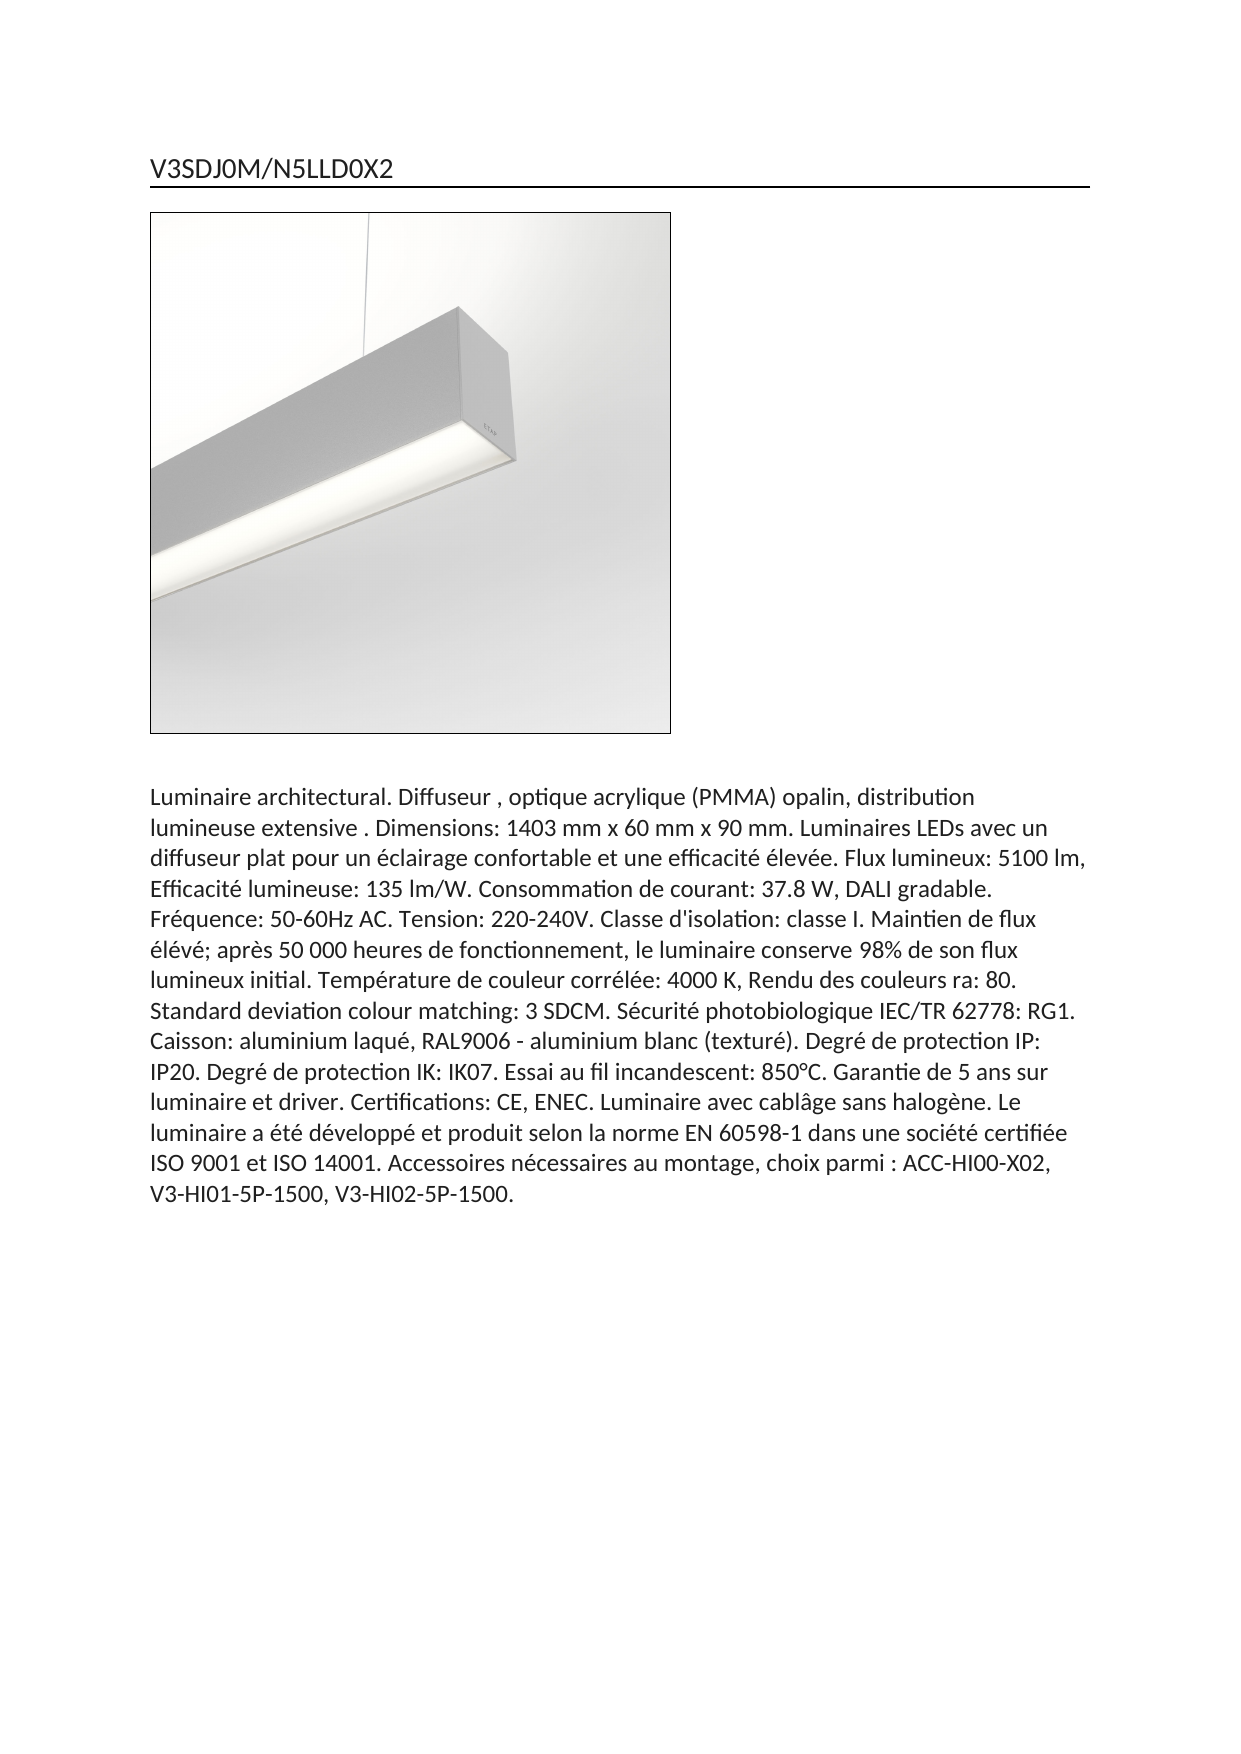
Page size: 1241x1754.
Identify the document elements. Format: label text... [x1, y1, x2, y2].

picture [151, 213, 670, 733]
text Luminaire architectural. Diffuseur , optique acrylique (PMMA) opalin, distribution lumineuse extensive . Dimensions: 1403 mm x 60 mm x 90 mm. Luminaires LEDs avec un diffuseur plat pour un éclairage confortable et une efficacité élevée. Flux lumineux: 5100 lm, Efficacité lumineuse: 135 lm/W. Consommation de courant: 37.8 W, DALI gradable. Fréquence: 50-60Hz AC. Tension: 220-240V. Classe d'isolation: classe I. Maintien de flux élévé; après 50 000 heures de fonctionnement, le luminaire conserve 98% de son flux lumineux initial. Température de couleur corrélée: 4000 K, Rendu des couleurs ra: 80. Standard deviation colour matching: 3 SDCM. Sécurité photobiologique IEC/TR 62778: RG1. Caisson: aluminium laqué, RAL9006 - aluminium blanc (texturé). Degré de protection IP: IP20. Degré de protection IK: IK07. Essai au fil incandescent: 850°C. Garantie de 5 ans sur luminaire et driver. Certifications: CE, ENEC. Luminaire avec cablâge sans halogène. Le luminaire a été développé et produit selon la norme EN 60598-1 dans une société certifiée ISO 9001 et ISO 14001. Accessoires nécessaires au montage, choix parmi : ACC-HI00-X02, V3-HI01-5P-1500, V3-HI02-5P-1500. [150, 781, 1090, 1208]
text V3SDJ0M/N5LLD0X2 [150, 150, 1090, 186]
